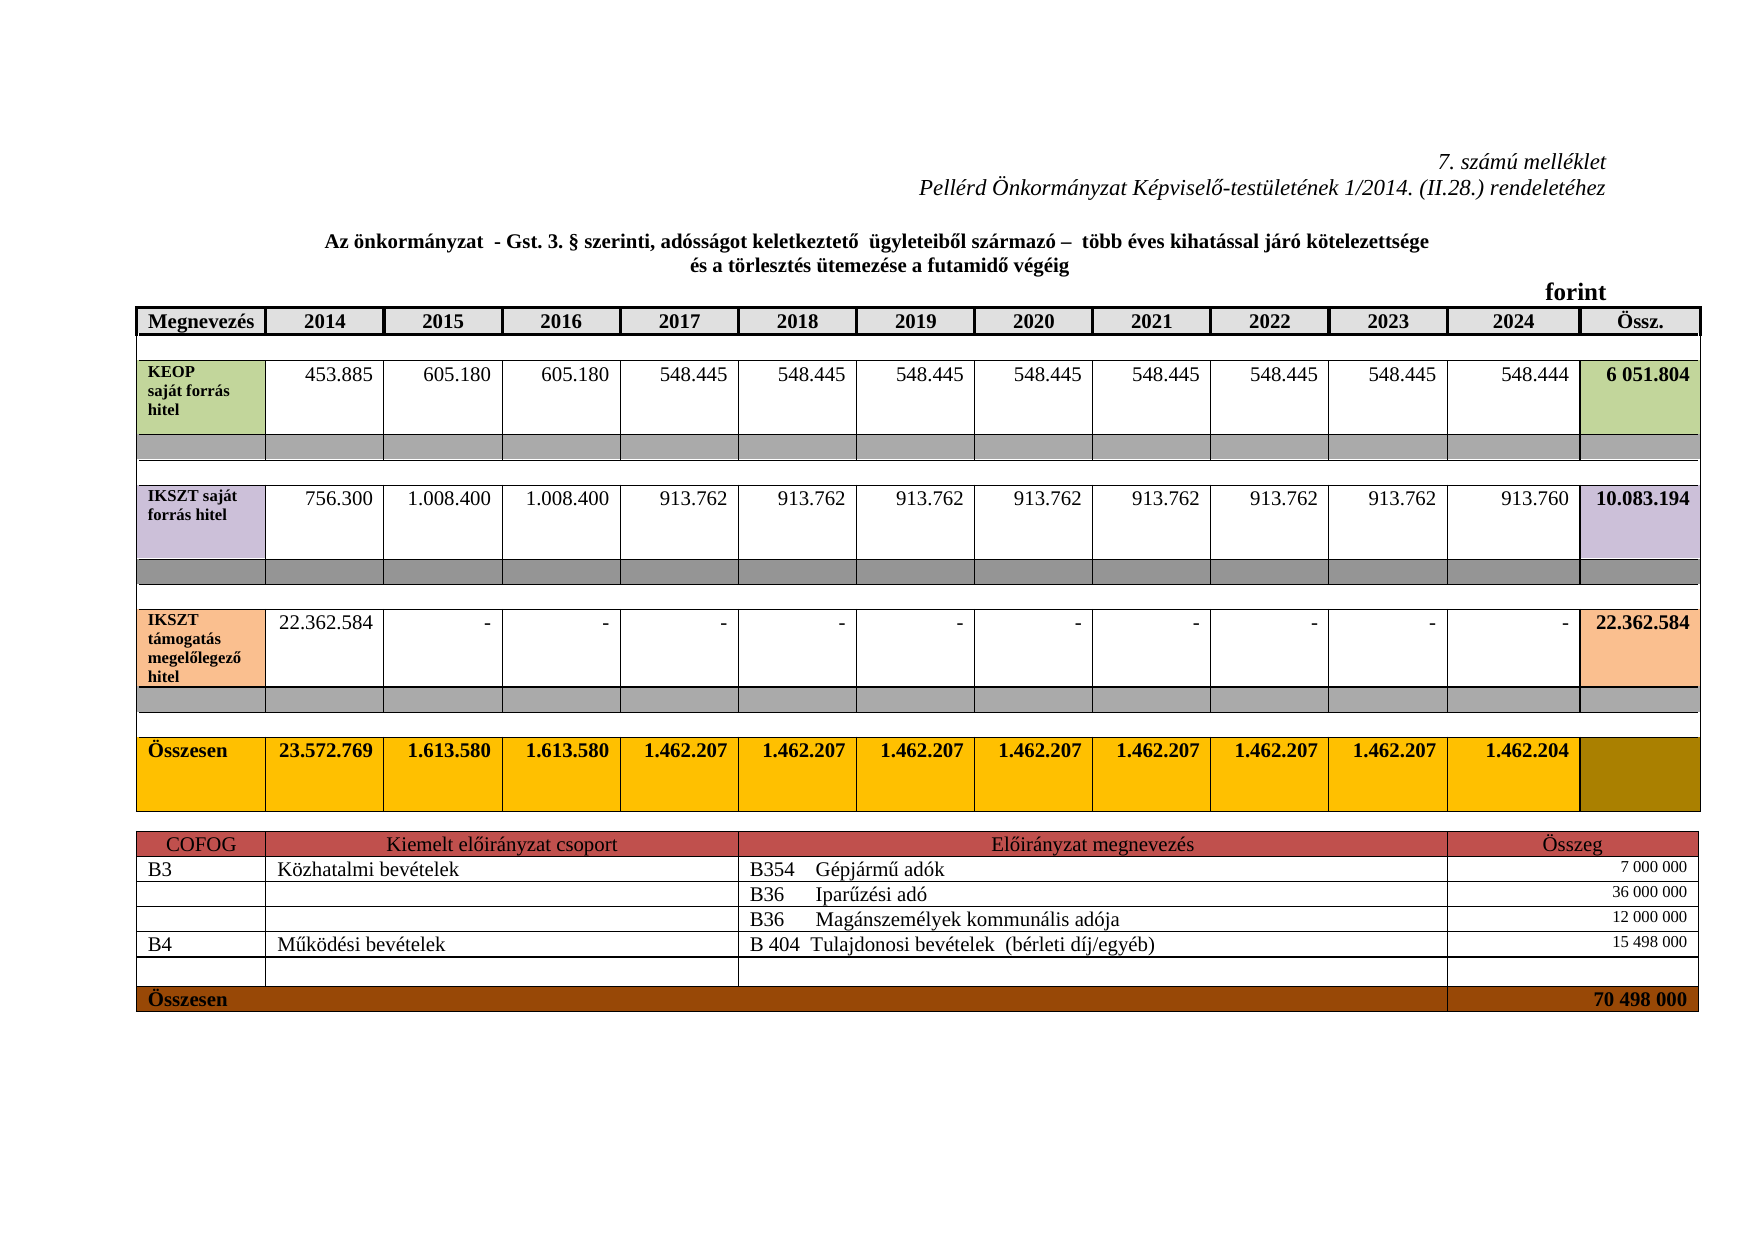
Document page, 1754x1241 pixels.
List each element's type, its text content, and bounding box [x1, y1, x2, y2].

table_cell [975, 688, 1092, 712]
table_cell [1211, 688, 1328, 712]
table_cell Működési bevételek [266, 932, 738, 956]
table_cell B4 [137, 932, 265, 956]
table_cell [1448, 688, 1579, 712]
table_cell [137, 712, 1700, 737]
table_cell - [503, 610, 620, 686]
table_header Megnevezés [138, 309, 264, 333]
table_cell 548.445 [621, 361, 738, 434]
table_cell [384, 560, 502, 584]
table_header Össz. [1582, 309, 1699, 333]
table_cell 1.462.207 [739, 738, 856, 811]
table_cell [621, 688, 738, 712]
table_header 2017 [622, 309, 737, 333]
table_header 2024 [1449, 309, 1578, 333]
table_cell [857, 688, 974, 712]
table_cell [1581, 686, 1700, 712]
table_header 2021 [1094, 309, 1209, 333]
table_cell B3 [137, 857, 265, 881]
table_header 2016 [504, 309, 619, 333]
table_cell [503, 688, 620, 712]
table_cell IKSZT saját forrás hitel [137, 485, 265, 558]
table_cell 1.462.207 [1329, 738, 1447, 811]
table_cell 605.180 [503, 361, 620, 434]
table_cell 548.445 [857, 361, 974, 434]
table_cell 12 000 000 [1448, 907, 1698, 931]
table_cell [1329, 688, 1447, 712]
table_cell [1093, 560, 1210, 584]
table_cell 6 051.804 [1581, 360, 1700, 434]
table_cell [137, 333, 1700, 360]
table_cell - [857, 610, 974, 686]
table_cell [1093, 435, 1210, 459]
table_cell [137, 460, 1700, 484]
table_cell 913.760 [1448, 486, 1579, 558]
table_cell [857, 435, 974, 459]
table_cell [503, 560, 620, 584]
table_cell [266, 560, 383, 584]
table_cell 1.462.207 [1093, 738, 1210, 811]
table_cell Közhatalmi bevételek [266, 857, 738, 881]
table_cell KEOP saját forrás hitel [137, 360, 265, 434]
table_cell 1.008.400 [503, 486, 620, 558]
table_cell [137, 882, 265, 906]
table_header Előirányzat megnevezés [739, 832, 1447, 856]
table_cell B354 Gépjármű adók [739, 857, 1447, 881]
table_cell [857, 560, 974, 584]
table_cell 7 000 000 [1448, 857, 1698, 881]
table_header Összeg [1448, 832, 1698, 856]
table_cell IKSZT támogatás megelőlegező hitel [137, 609, 265, 686]
table_cell 1.462.207 [621, 738, 738, 811]
table_cell - [1329, 610, 1447, 686]
table_cell 23.572.769 [266, 738, 383, 811]
table_cell [1448, 560, 1579, 584]
table_cell 15 498 000 [1448, 932, 1698, 956]
table_cell 1.462.207 [1211, 738, 1328, 811]
table_cell [266, 907, 738, 931]
table_cell 1.462.207 [975, 738, 1092, 811]
table_cell 913.762 [975, 486, 1092, 558]
table_cell [1211, 435, 1328, 459]
table_cell B36 Magánszemélyek kommunális adója [739, 907, 1447, 931]
table_cell [1448, 435, 1579, 459]
table_cell - [384, 610, 502, 686]
table_header COFOG [137, 832, 265, 856]
table_cell 1.613.580 [384, 738, 502, 811]
table_cell 1.462.207 [857, 738, 974, 811]
table_cell [137, 907, 265, 931]
table_cell B36 Iparűzési adó [739, 882, 1447, 906]
table_cell 453.885 [266, 361, 383, 434]
table_header 2015 [386, 309, 501, 333]
table_cell [137, 686, 265, 712]
table_cell [739, 688, 856, 712]
table_cell 36 000 000 [1448, 882, 1698, 906]
table_cell Összesen [137, 737, 265, 811]
text Az önkormányzat - Gst. 3. § szerinti, adósságot keletkeztető ügyleteiből származó – több éves kihatással járó kötelezettsége [148, 229, 1606, 253]
table_cell 756.300 [266, 486, 383, 558]
table_cell 913.762 [1329, 486, 1447, 558]
table_cell 548.445 [975, 361, 1092, 434]
table_cell - [1448, 610, 1579, 686]
table_cell [1329, 435, 1447, 459]
table_header 2019 [858, 309, 973, 333]
table_header 2014 [267, 309, 382, 333]
table_cell 10.083.194 [1581, 485, 1700, 558]
table_cell [137, 434, 265, 459]
table_cell 913.762 [621, 486, 738, 558]
table_cell 70 498 000 [1448, 987, 1698, 1011]
table_cell - [739, 610, 856, 686]
table_cell 22.362.584 [266, 610, 383, 686]
table_header 2022 [1212, 309, 1327, 333]
text és a törlesztés ütemezése a futamidő végéig [148, 253, 1606, 277]
table_cell 22.362.584 [1581, 609, 1700, 686]
table_cell [1581, 737, 1700, 811]
table_cell 548.445 [739, 361, 856, 434]
table_cell [266, 435, 383, 459]
table_cell [266, 882, 738, 906]
table_cell [266, 688, 383, 712]
table_cell [1093, 688, 1210, 712]
table_cell [739, 560, 856, 584]
table_cell [384, 435, 502, 459]
table_cell [621, 560, 738, 584]
table_cell 1.462.204 [1448, 738, 1579, 811]
table_cell [1211, 560, 1328, 584]
table_cell 1.008.400 [384, 486, 502, 558]
table_cell [975, 435, 1092, 459]
table_header 2020 [976, 309, 1091, 333]
table_cell [266, 958, 738, 986]
table_cell [621, 435, 738, 459]
text forint [148, 277, 1606, 306]
table_cell 1.613.580 [503, 738, 620, 811]
table_cell 913.762 [1211, 486, 1328, 558]
table_cell - [1093, 610, 1210, 686]
table_header 2023 [1331, 309, 1446, 333]
table_cell [739, 958, 1447, 986]
table_cell [384, 688, 502, 712]
table_cell [137, 584, 1700, 609]
table_cell [137, 958, 265, 986]
table_cell 605.180 [384, 361, 502, 434]
table_header Kiemelt előirányzat csoport [266, 832, 738, 856]
table_cell 913.762 [1093, 486, 1210, 558]
table_cell - [621, 610, 738, 686]
table_cell 913.762 [739, 486, 856, 558]
table_cell B 404 Tulajdonosi bevételek (bérleti díj/egyéb) [739, 932, 1447, 956]
text Pellérd Önkormányzat Képviselő-testületének 1/2014. (II.28.) rendeletéhez [148, 174, 1606, 200]
text 7. számú melléklet [148, 148, 1606, 174]
table_cell [503, 435, 620, 459]
table_header 2018 [740, 309, 855, 333]
table_cell 548.445 [1329, 361, 1447, 434]
table_cell [137, 559, 265, 584]
table_cell [1581, 559, 1700, 584]
table_cell 548.445 [1211, 361, 1328, 434]
table_cell - [1211, 610, 1328, 686]
table_cell [1329, 560, 1447, 584]
table_cell [739, 435, 856, 459]
table_cell Összesen [137, 987, 1447, 1011]
table_cell [1581, 434, 1700, 459]
table_cell 548.445 [1093, 361, 1210, 434]
table_cell [975, 560, 1092, 584]
table_cell 548.444 [1448, 361, 1579, 434]
table_cell [1448, 958, 1698, 986]
table_cell 913.762 [857, 486, 974, 558]
table_cell - [975, 610, 1092, 686]
